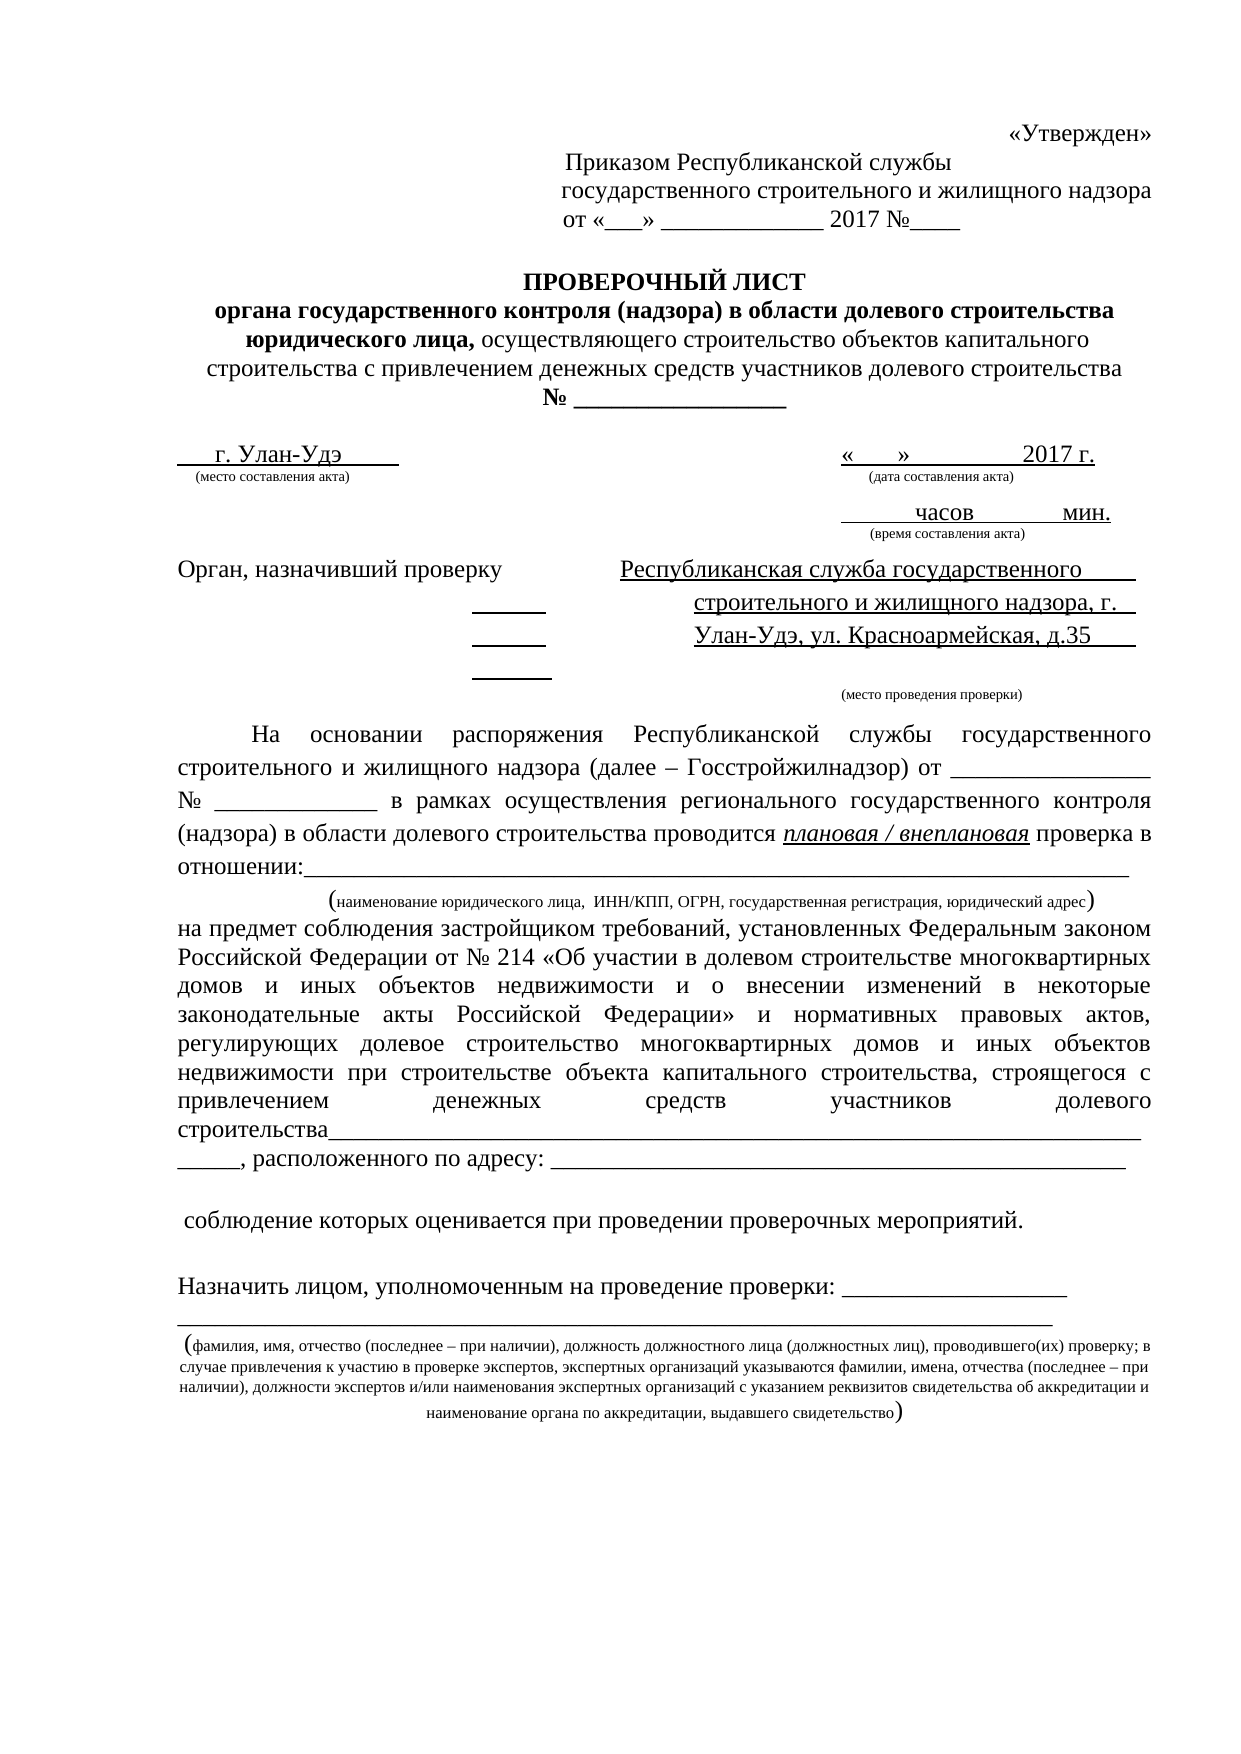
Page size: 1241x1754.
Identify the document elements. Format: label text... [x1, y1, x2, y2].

text государственного строительного и жилищного надзора [177, 176, 1152, 204]
text «Утвержден» [177, 118, 1152, 147]
text (время составления акта) [177, 525, 1152, 554]
text юридического лица, осуществляющего строительство объектов капитального строительства с привлечением денежных средств участников долевого строительства [177, 324, 1152, 382]
list (место проведения проверки) [177, 686, 1152, 715]
text от «___» _____________ 2017 №____ [177, 204, 1152, 233]
text (наименование юридического лица, ИНН/КПП, ОГРН, государственная регистрация, юридический адрес) [177, 884, 1152, 913]
text На основании распоряжения Республиканской службы государственного строительного и жилищного надзора (далее – Госстройжилнадзор) от ________________ № _____________ в рамках осуществления регионального государственного контроля (надзора) в области долевого строительства проводится плановая / внеплановая проверка в отношении:__________________________________________________________________ [177, 719, 1152, 880]
text соблюдение которых оценивается при проведении проверочных мероприятий. [177, 1205, 1152, 1234]
list Орган, назначивший проверку Республиканская служба государственного строительного и жилищного надзора, г. Улан-Удэ, ул. Красноармейская, д.35 [177, 554, 1152, 682]
text № _________________ [177, 382, 1152, 410]
text часов мин. [177, 497, 1152, 525]
text (место составления акта) (дата составления акта) [177, 468, 1152, 497]
text ПРОВЕРОЧНЫЙ ЛИСТ [177, 267, 1152, 295]
text г. Улан-Удэ « » 2017 г. [177, 439, 1152, 468]
text (фамилия, имя, отчество (последнее – при наличии), должность должностного лица (должностных лиц), проводившего(их) проверку; в случае привлечения к участию в проверке экспертов, экспертных организаций указываются фамилии, имена, отчества (последнее – при наличии), должности экспертов и/или наименования экспертных организаций с указанием реквизитов свидетельства об аккредитации и наименование органа по аккредитации, выдавшего свидетельство) [177, 1328, 1152, 1424]
text на предмет соблюдения застройщиком требований, установленных Федеральным законом Российской Федерации от № 214 «Об участии в долевом строительстве многоквартирных домов и иных объектов недвижимости и о внесении изменений в некоторые законодательные акты Российской Федерации» и нормативных правовых актов, регулирующих долевое строительство многоквартирных домов и иных объектов недвижимости при строительстве объекта капитального строительства, строящегося с привлечением денежных средств участников долевого строительства______________________________________________________________________, расположенного по адресу: ______________________________________________ [177, 913, 1152, 1172]
text Назначить лицом, уполномоченным на проведение проверки: __________________ ______________________________________________________________________ [177, 1271, 1152, 1328]
text органа государственного контроля (надзора) в области долевого строительства [177, 295, 1152, 324]
text Приказом Республиканской службы [177, 147, 1152, 176]
